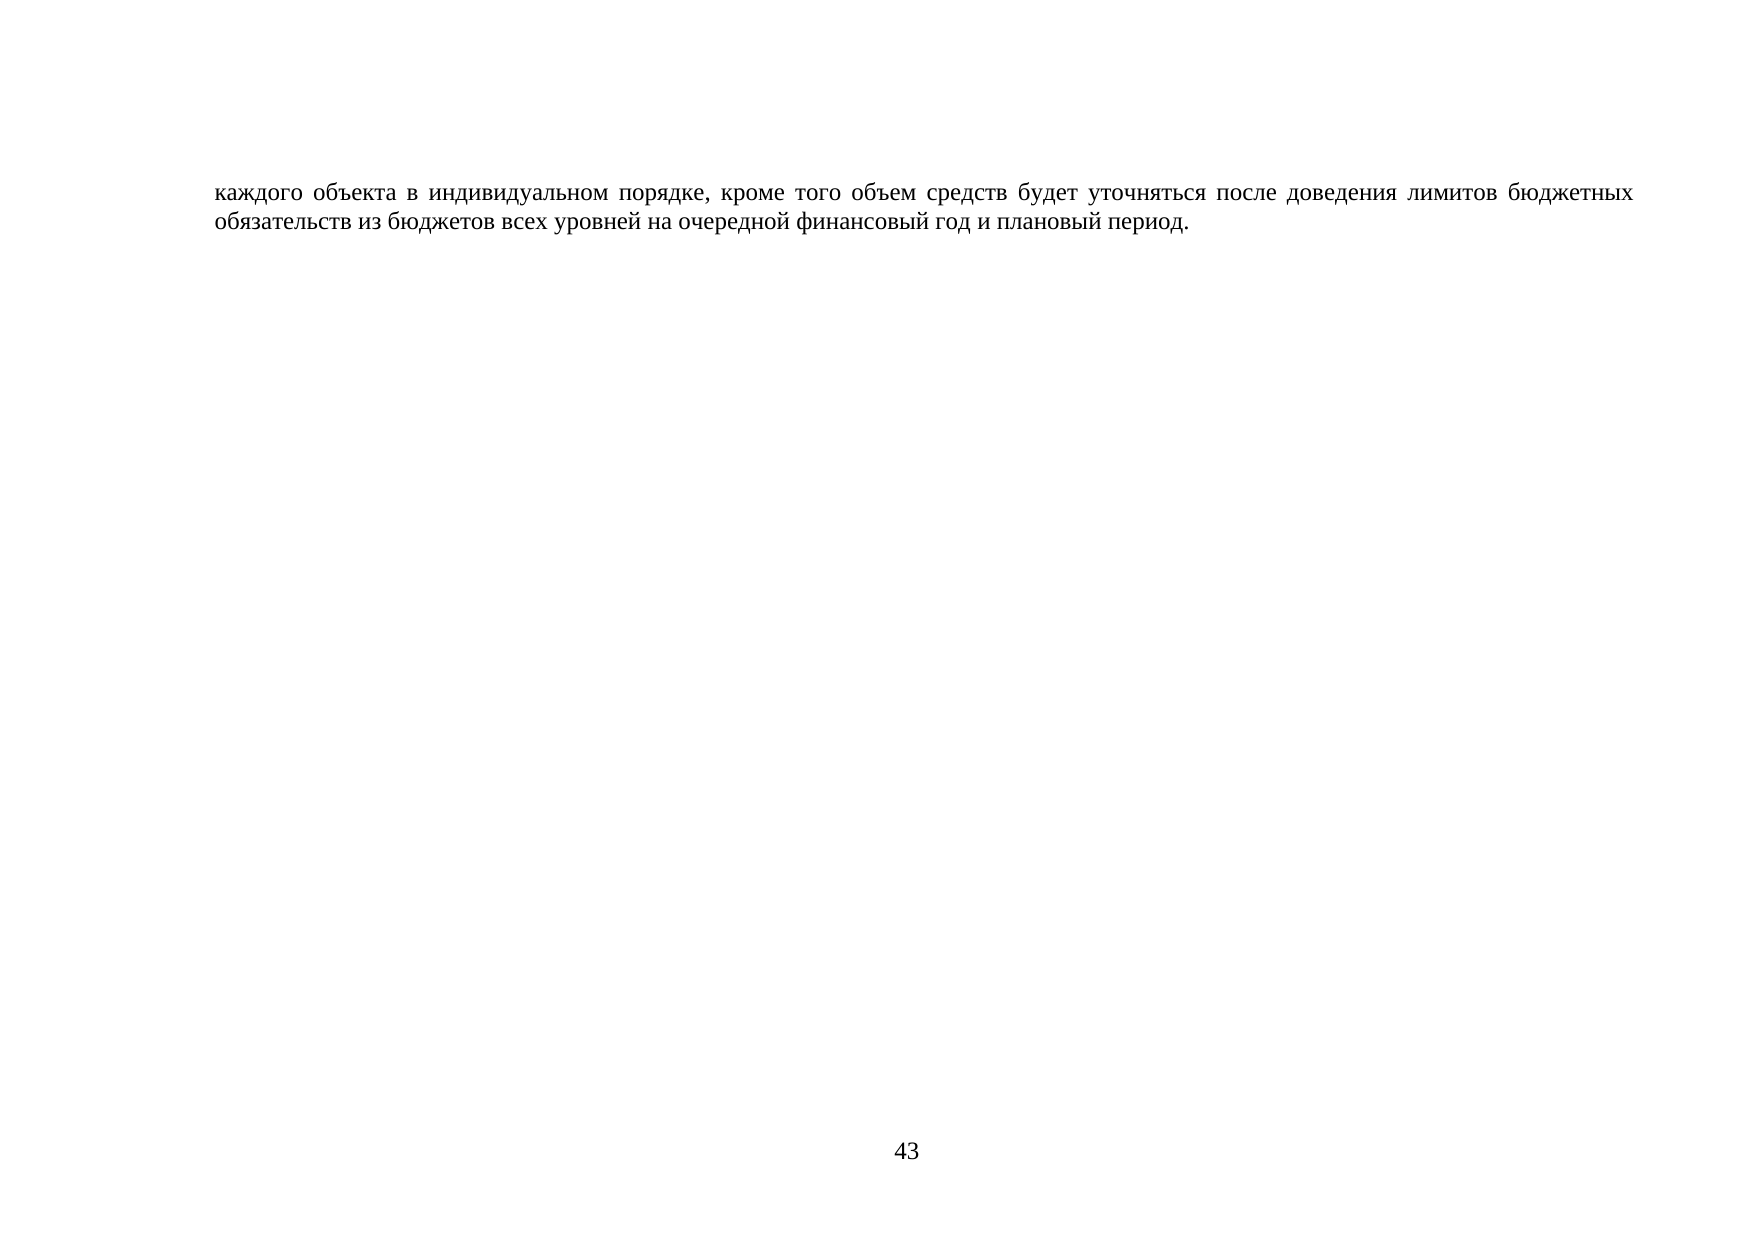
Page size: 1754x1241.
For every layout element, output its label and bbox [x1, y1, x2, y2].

text [214, 177, 1636, 235]
